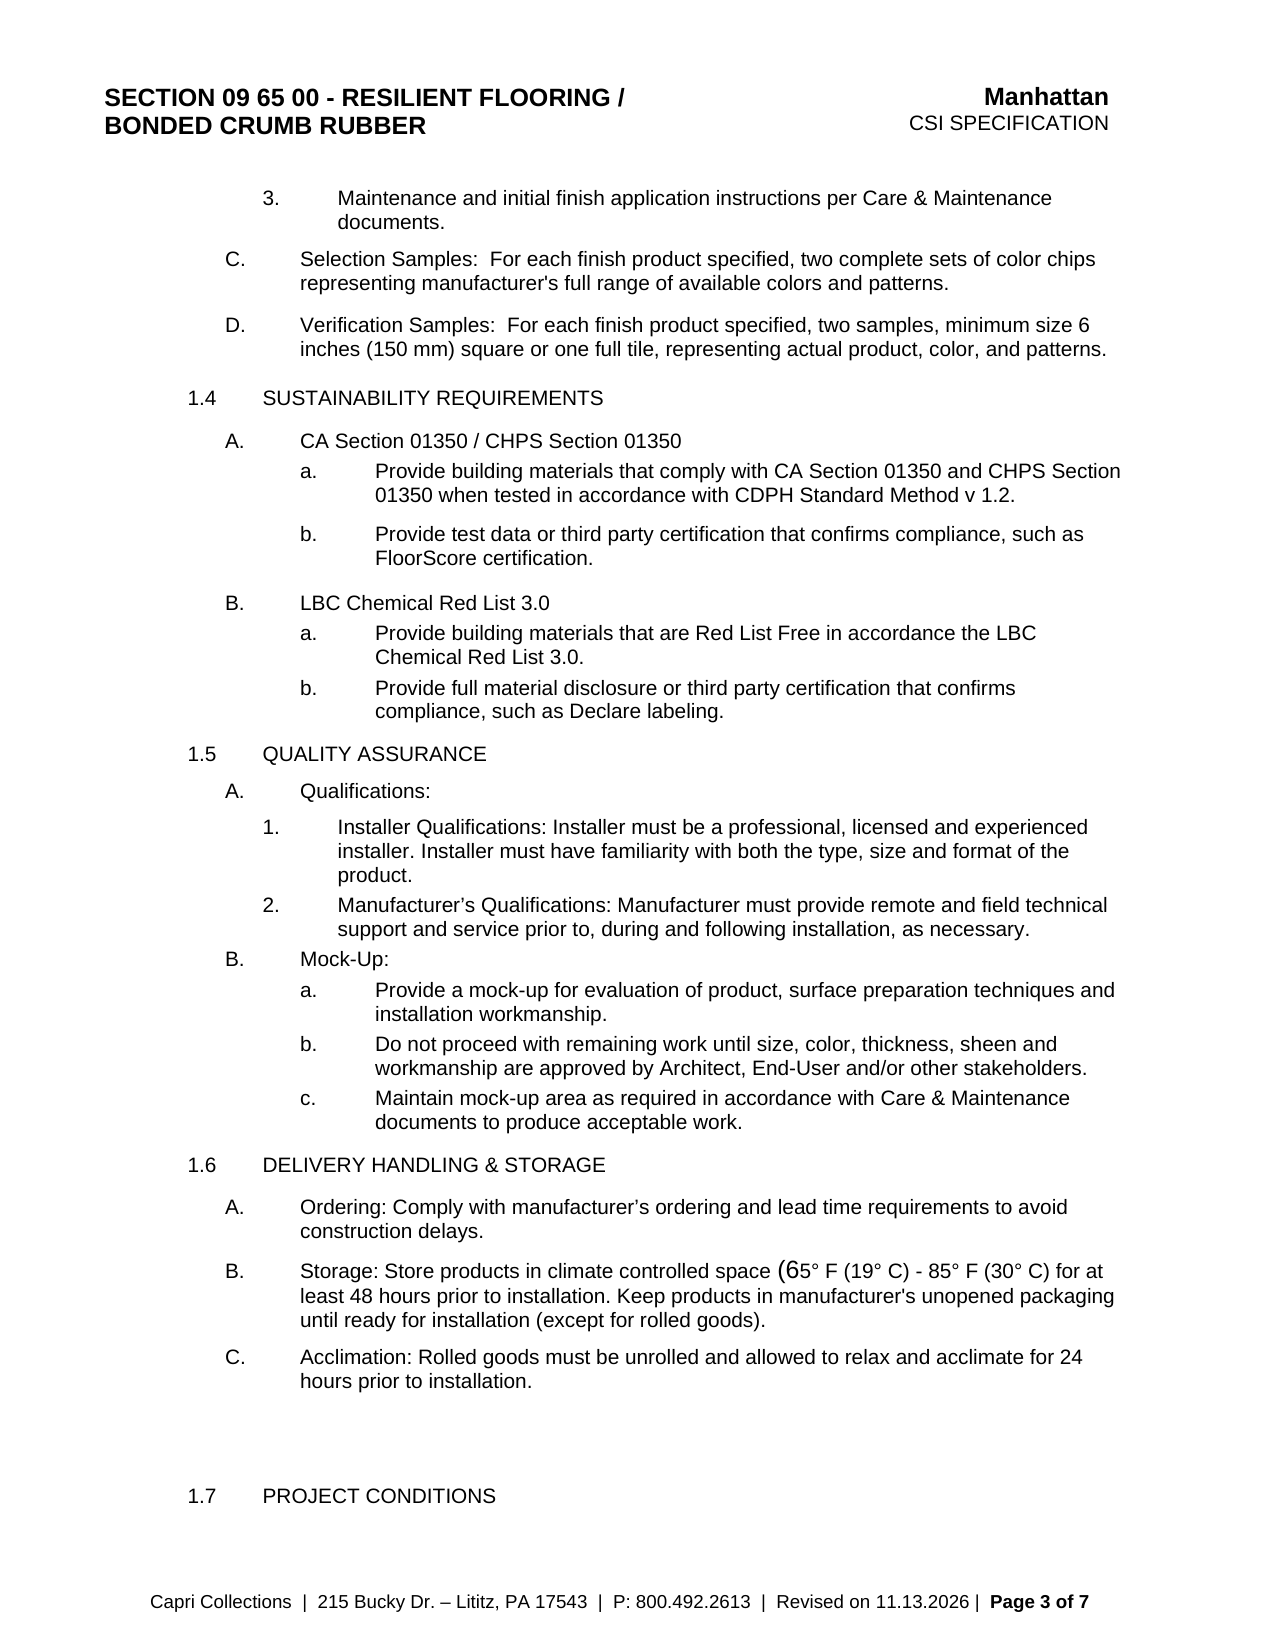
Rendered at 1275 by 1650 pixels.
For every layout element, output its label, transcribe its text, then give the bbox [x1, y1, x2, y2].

list Do not proceed with remaining work until size, color, thickness, sheen and workmanship are approved by Architect, End-User and/or other stakeholders. [300, 1032, 1125, 1079]
list QUALITY ASSURANCE [187, 742, 1125, 766]
list SUSTAINABILITY REQUIREMENTS [187, 386, 1125, 410]
list Provide building materials that comply with CA Section 01350 and CHPS Section 01350 when tested in accordance with CDPH Standard Method v 1.2. [300, 459, 1125, 507]
list PROJECT CONDITIONS [187, 1484, 1125, 1508]
list Provide building materials that are Red List Free in accordance the LBC Chemical Red List 3.0. [300, 621, 1125, 669]
list CA Section 01350 / CHPS Section 01350 [225, 429, 1125, 453]
list Acclimation: Rolled goods must be unrolled and allowed to relax and acclimate for 24 hours prior to installation. [225, 1345, 1125, 1393]
list Installer Qualifications: Installer must be a professional, licensed and experienced installer. Installer must have familiarity with both the type, size and format of the product. [262, 815, 1125, 887]
list Ordering: Comply with manufacturer’s ordering and lead time requirements to avoid construction delays. [225, 1195, 1125, 1243]
list Provide test data or third party certification that confirms compliance, such as FloorScore certification. [300, 522, 1125, 570]
list Mock-Up: [225, 947, 1125, 971]
list DELIVERY HANDLING & STORAGE [187, 1152, 1125, 1176]
list Qualifications: [225, 778, 1125, 802]
list Selection Samples: For each finish product specified, two complete sets of color chips representing manufacturer's full range of available colors and patterns. [225, 246, 1125, 294]
list Provide full material disclosure or third party certification that confirms compliance, such as Declare labeling. [300, 675, 1125, 723]
list Storage: Store products in climate controlled space (65° F (19° C) - 85° F (30° C) for at least 48 hours prior to installation. Keep products in manufacturer's unopened packaging until ready for installation (except for rolled goods). [225, 1256, 1125, 1332]
list Maintain mock-up area as required in accordance with Care & Maintenance documents to produce acceptable work. [300, 1086, 1125, 1134]
list Verification Samples: For each finish product specified, two samples, minimum size 6 inches (150 mm) square or one full tile, representing actual product, color, and patterns. [225, 313, 1125, 361]
list Maintenance and initial finish application instructions per Care & Maintenance documents. [262, 186, 1125, 234]
list Provide a mock-up for evaluation of product, surface preparation techniques and installation workmanship. [300, 977, 1125, 1025]
list Manufacturer’s Qualifications: Manufacturer must provide remote and field technical support and service prior to, during and following installation, as necessary. [262, 893, 1125, 941]
list LBC Chemical Red List 3.0 [225, 591, 1125, 615]
